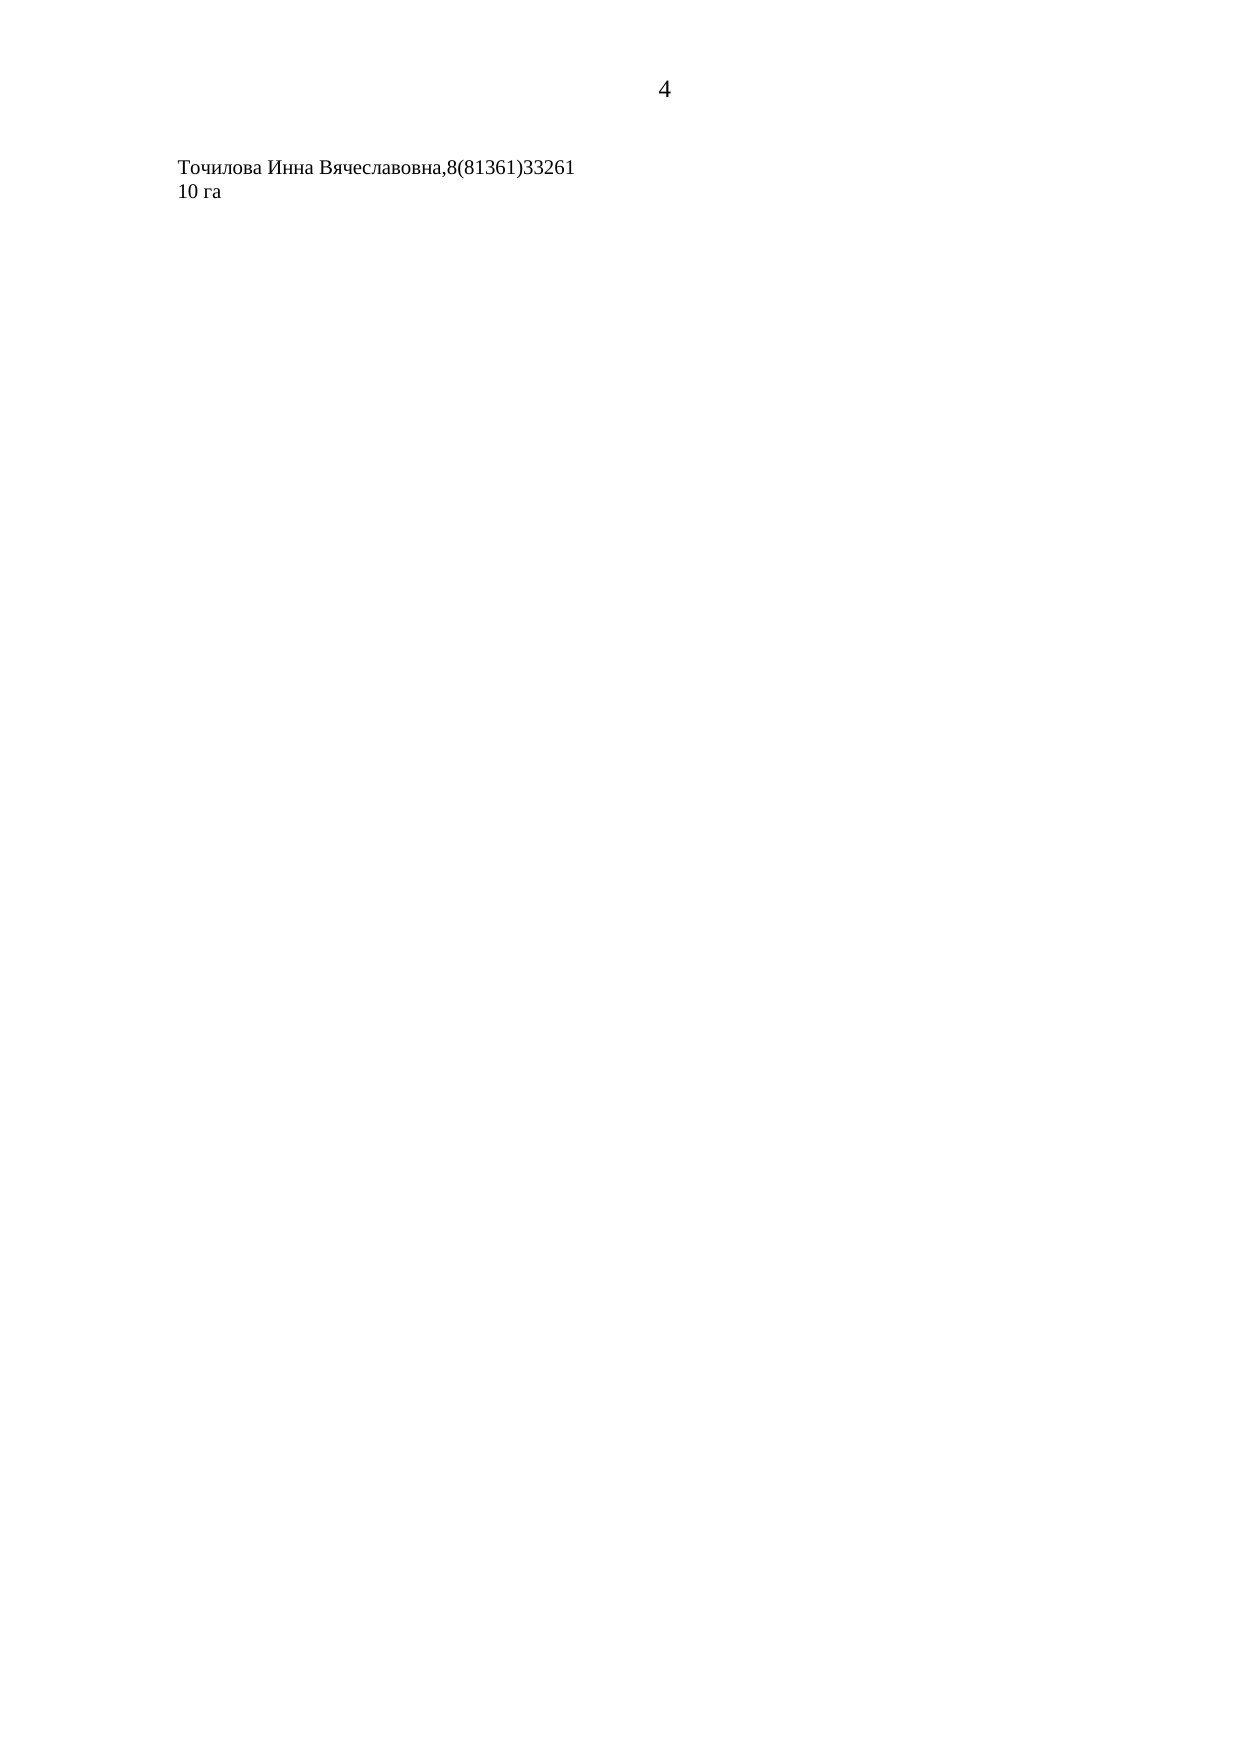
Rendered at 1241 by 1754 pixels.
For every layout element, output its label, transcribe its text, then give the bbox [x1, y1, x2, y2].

text 10 га [177, 179, 1152, 203]
text Точилова Инна Вячеславовна,8(81361)33261 [177, 155, 1152, 179]
